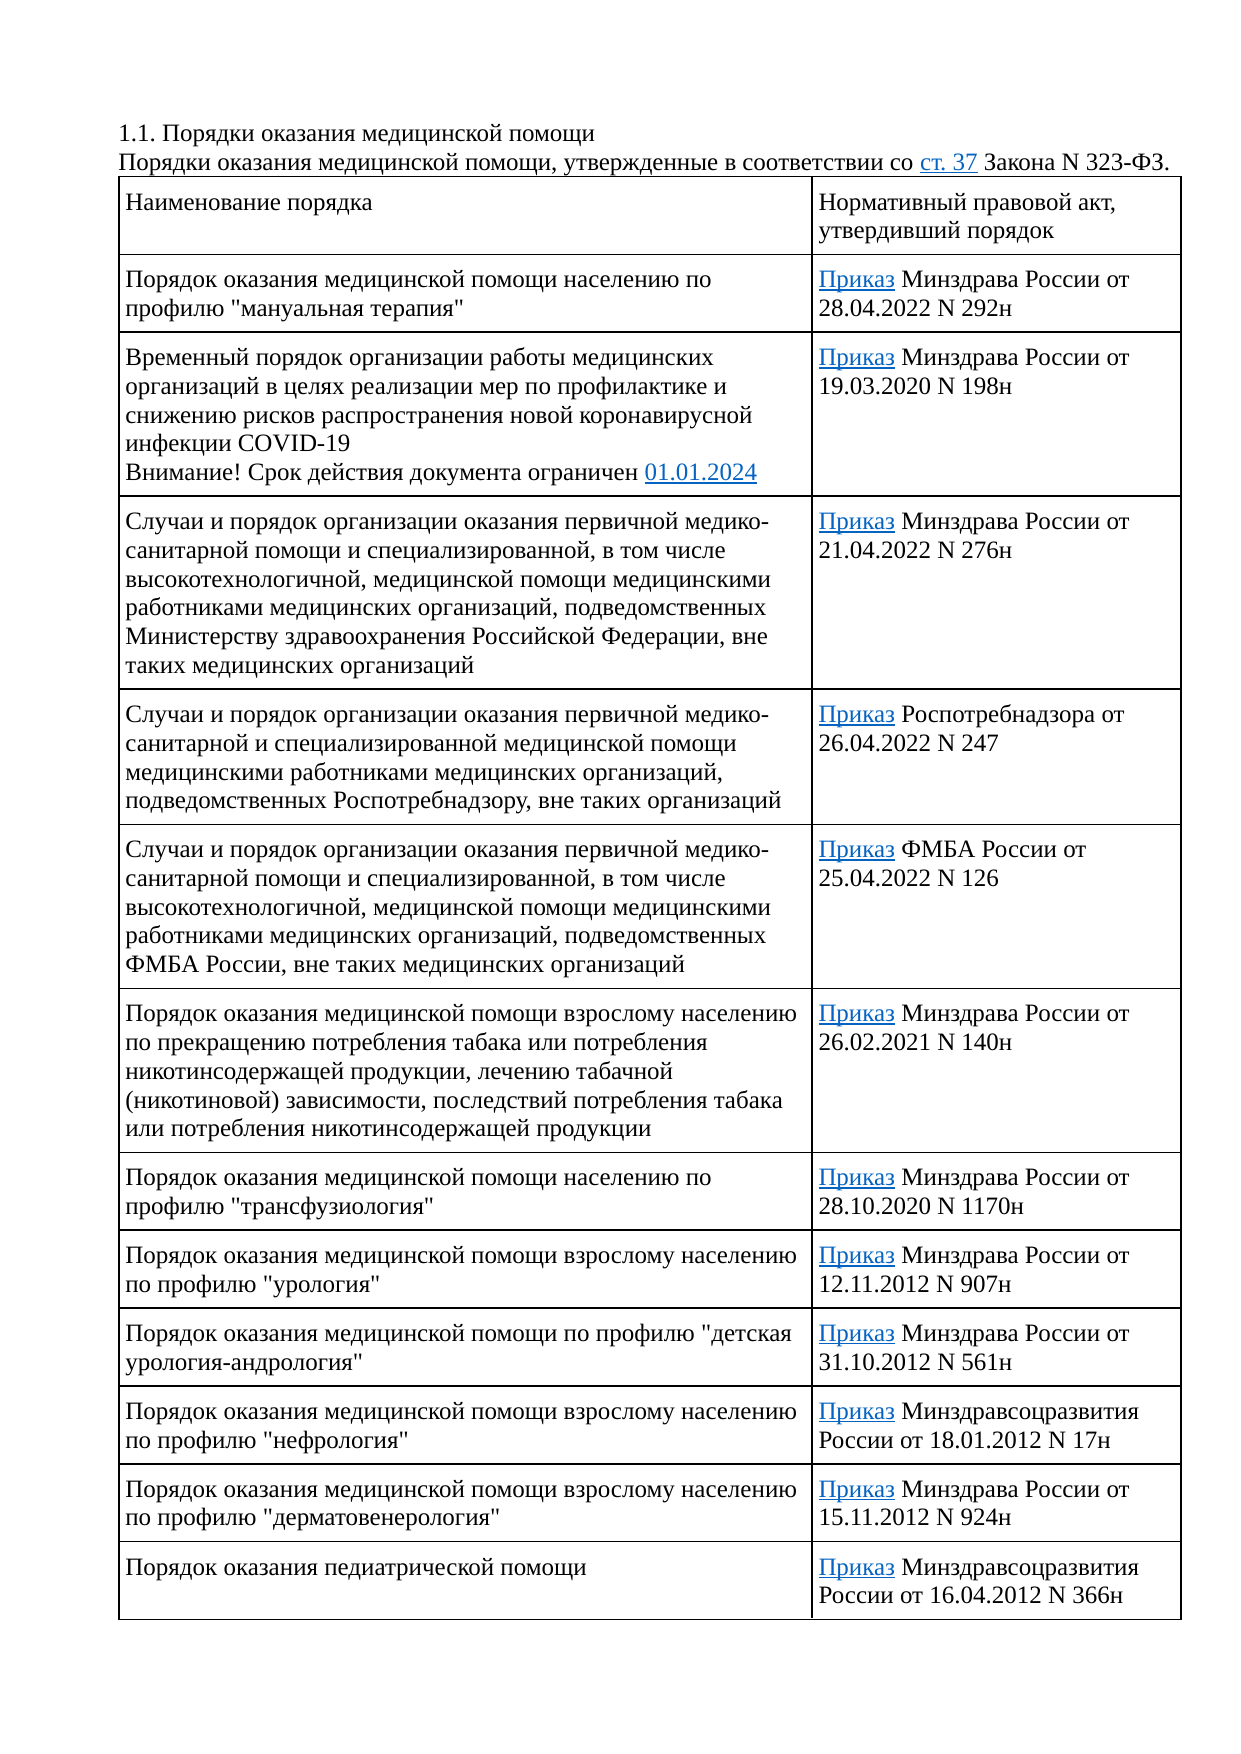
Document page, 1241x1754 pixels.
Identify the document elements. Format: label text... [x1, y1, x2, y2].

table_cell Приказ Минздрава России от 28.10.2020 N 1170н [813, 1153, 1180, 1229]
table_cell Приказ Минздрава России от 28.04.2022 N 292н [813, 255, 1180, 331]
table_cell Приказ Минздравсоцразвития России от 18.01.2012 N 17н [813, 1387, 1180, 1463]
table_cell Случаи и порядок организации оказания первичной медико-санитарной и специализированной медицинской помощи медицинскими работниками медицинских организаций, подведомственных Роспотребнадзору, вне таких организаций [120, 690, 811, 823]
table_cell Порядок оказания медицинской помощи населению по профилю "мануальная терапия" [120, 255, 811, 331]
table_cell Порядок оказания медицинской помощи взрослому населению по прекращению потребления табака или потребления никотинсодержащей продукции, лечению табачной (никотиновой) зависимости, последствий потребления табака или потребления никотинсодержащей продукции [120, 989, 811, 1152]
text Порядки оказания медицинской помощи, утвержденные в соответствии со ст. 37 Закона N 323-ФЗ. [118, 147, 1181, 176]
table_cell Приказ Минздрава России от 31.10.2012 N 561н [813, 1309, 1180, 1385]
table_header Нормативный правовой акт, утвердивший порядок [813, 177, 1180, 253]
table_header Наименование порядка [120, 177, 811, 253]
table_cell Приказ Минздрава России от 12.11.2012 N 907н [813, 1231, 1180, 1307]
table_cell Порядок оказания медицинской помощи населению по профилю "трансфузиология" [120, 1153, 811, 1229]
table_cell Порядок оказания медицинской помощи взрослому населению по профилю "нефрология" [120, 1387, 811, 1463]
table_cell Приказ Роспотребнадзора от 26.04.2022 N 247 [813, 690, 1180, 823]
table_cell Порядок оказания медицинской помощи взрослому населению по профилю "дерматовенерология" [120, 1465, 811, 1541]
table_cell Случаи и порядок организации оказания первичной медико-санитарной помощи и специализированной, в том числе высокотехнологичной, медицинской помощи медицинскими работниками медицинских организаций, подведомственных ФМБА России, вне таких медицинских организаций [120, 825, 811, 987]
table_cell Приказ Минздрава России от 26.02.2021 N 140н [813, 989, 1180, 1152]
table_cell Приказ ФМБА России от 25.04.2022 N 126 [813, 825, 1180, 987]
table_cell Случаи и порядок организации оказания первичной медико-санитарной помощи и специализированной, в том числе высокотехнологичной, медицинской помощи медицинскими работниками медицинских организаций, подведомственных Министерству здравоохранения Российской Федерации, вне таких медицинских организаций [120, 497, 811, 688]
table_cell Приказ Минздрава России от 15.11.2012 N 924н [813, 1465, 1180, 1541]
text 1.1. Порядки оказания медицинской помощи [118, 118, 1181, 147]
table_cell Приказ Минздрава России от 19.03.2020 N 198н [813, 333, 1180, 495]
table_cell Порядок оказания медицинской помощи по профилю "детская урология-андрология" [120, 1309, 811, 1385]
table_cell Временный порядок организации работы медицинских организаций в целях реализации мер по профилактике и снижению рисков распространения новой коронавирусной инфекции COVID-19 Внимание! Срок действия документа ограничен 01.01.2024 [120, 333, 811, 495]
table_cell Приказ Минздрава России от 21.04.2022 N 276н [813, 497, 1180, 688]
table_cell Порядок оказания медицинской помощи взрослому населению по профилю "урология" [120, 1231, 811, 1307]
table_cell Приказ Минздравсоцразвития России от 16.04.2012 N 366н [813, 1542, 1180, 1618]
table_cell Порядок оказания педиатрической помощи [120, 1542, 811, 1618]
